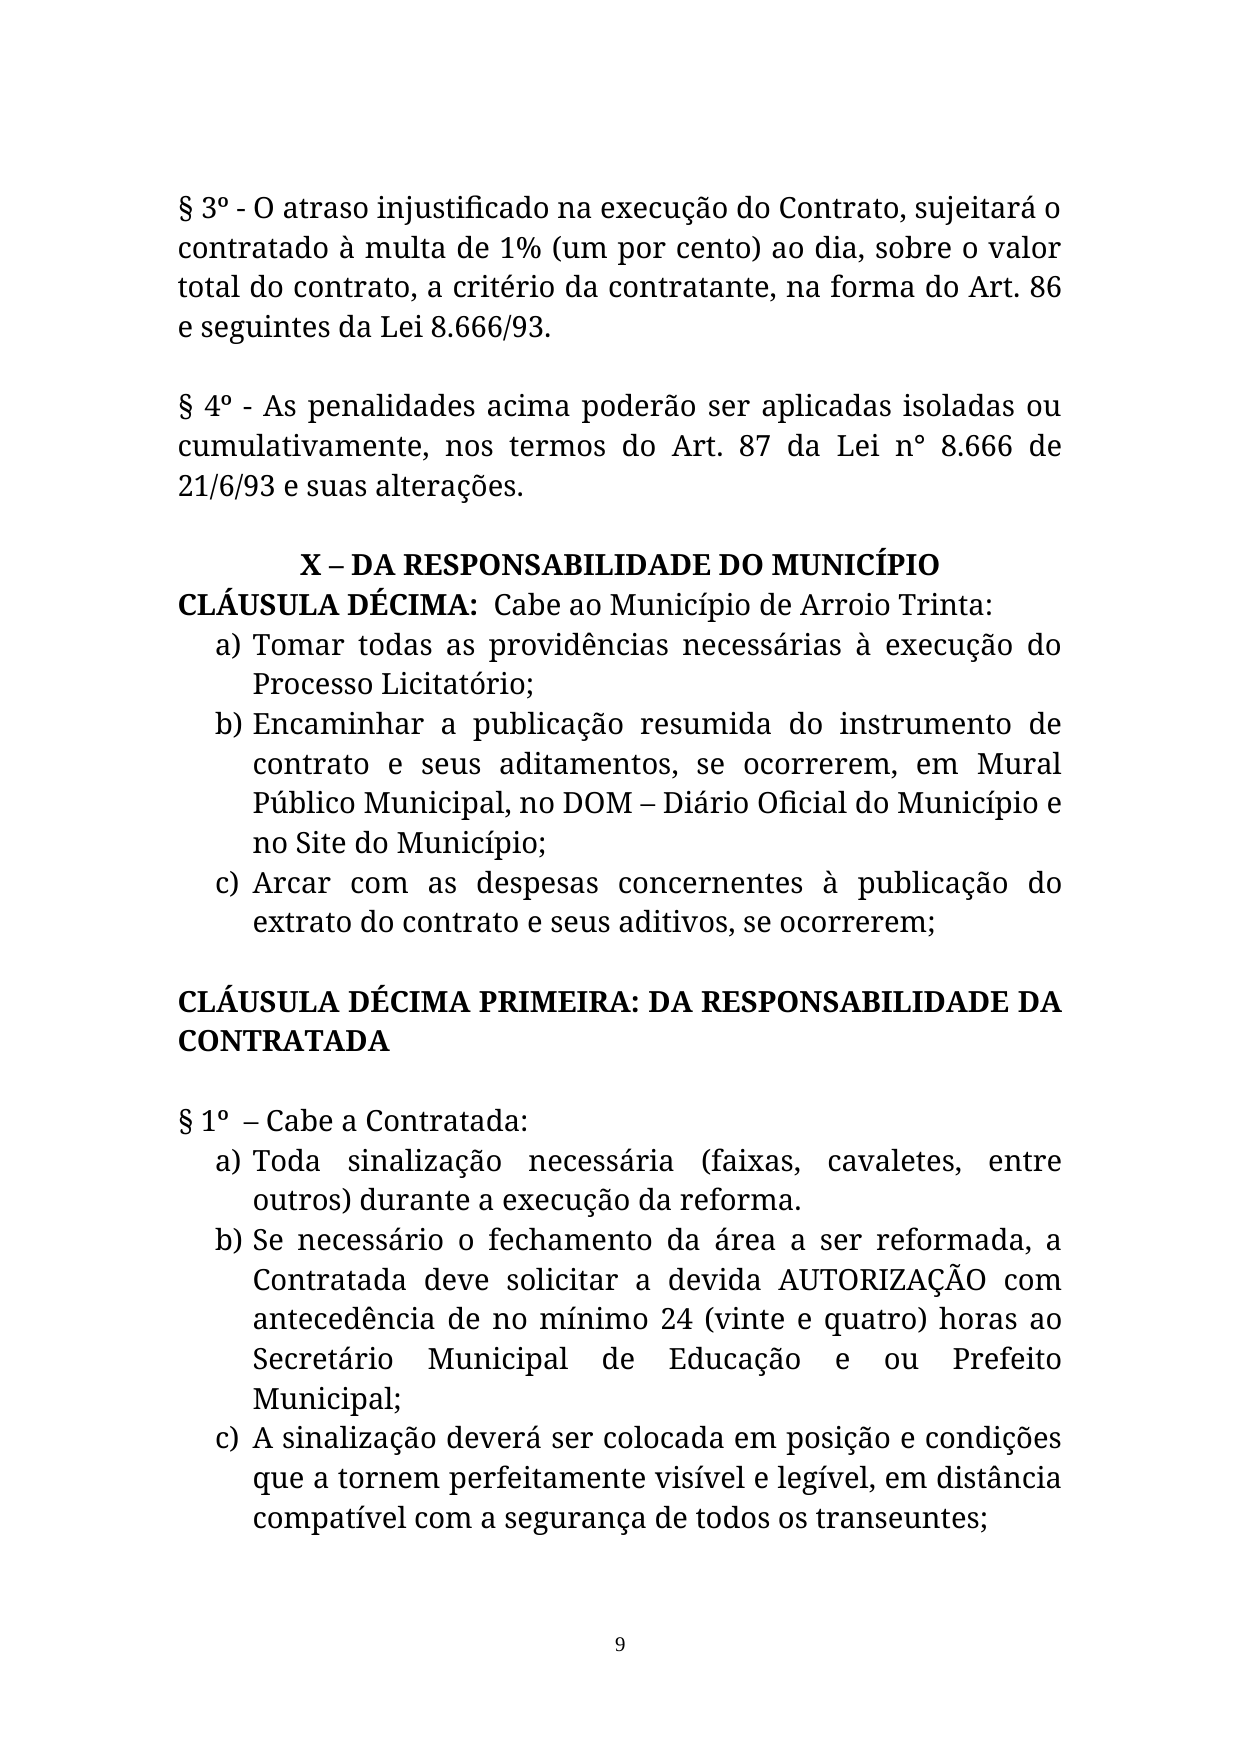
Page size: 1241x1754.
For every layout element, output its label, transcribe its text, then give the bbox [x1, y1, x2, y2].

list A sinalização deverá ser colocada em posição e condições que a tornem perfeitamente visível e legível, em distância compatível com a segurança de todos os transeuntes; [215, 1418, 1063, 1537]
list Arcar com as despesas concernentes à publicação do extrato do contrato e seus aditivos, se ocorrerem; [215, 862, 1063, 941]
text CLÁUSULA DÉCIMA PRIMEIRA: DA RESPONSABILIDADE DA CONTRATADA [177, 981, 1063, 1060]
text X – DA RESPONSABILIDADE DO MUNICÍPIO [177, 544, 1063, 584]
list Toda sinalização necessária (faixas, cavaletes, entre outros) durante a execução da reforma. [215, 1140, 1063, 1219]
text CLÁUSULA DÉCIMA: Cabe ao Município de Arroio Trinta: [177, 584, 1063, 624]
text § 1º – Cabe a Contratada: [177, 1100, 1063, 1140]
list Encaminhar a publicação resumida do instrumento de contrato e seus aditamentos, se ocorrerem, em Mural Público Municipal, no DOM – Diário Oficial do Município e no Site do Município; [215, 703, 1063, 862]
list Se necessário o fechamento da área a ser reformada, a Contratada deve solicitar a devida AUTORIZAÇÃO com antecedência de no mínimo 24 (vinte e quatro) horas ao Secretário Municipal de Educação e ou Prefeito Municipal; [215, 1219, 1063, 1418]
list Tomar todas as providências necessárias à execução do Processo Licitatório; [215, 624, 1063, 703]
text § 3º - O atraso injustificado na execução do Contrato, sujeitará o contratado à multa de 1% (um por cento) ao dia, sobre o valor total do contrato, a critério da contratante, na forma do Art. 86 e seguintes da Lei 8.666/93. [177, 187, 1063, 346]
text § 4º - As penalidades acima poderão ser aplicadas isoladas ou cumulativamente, nos termos do Art. 87 da Lei n° 8.666 de 21/6/93 e suas alterações. [177, 386, 1063, 505]
